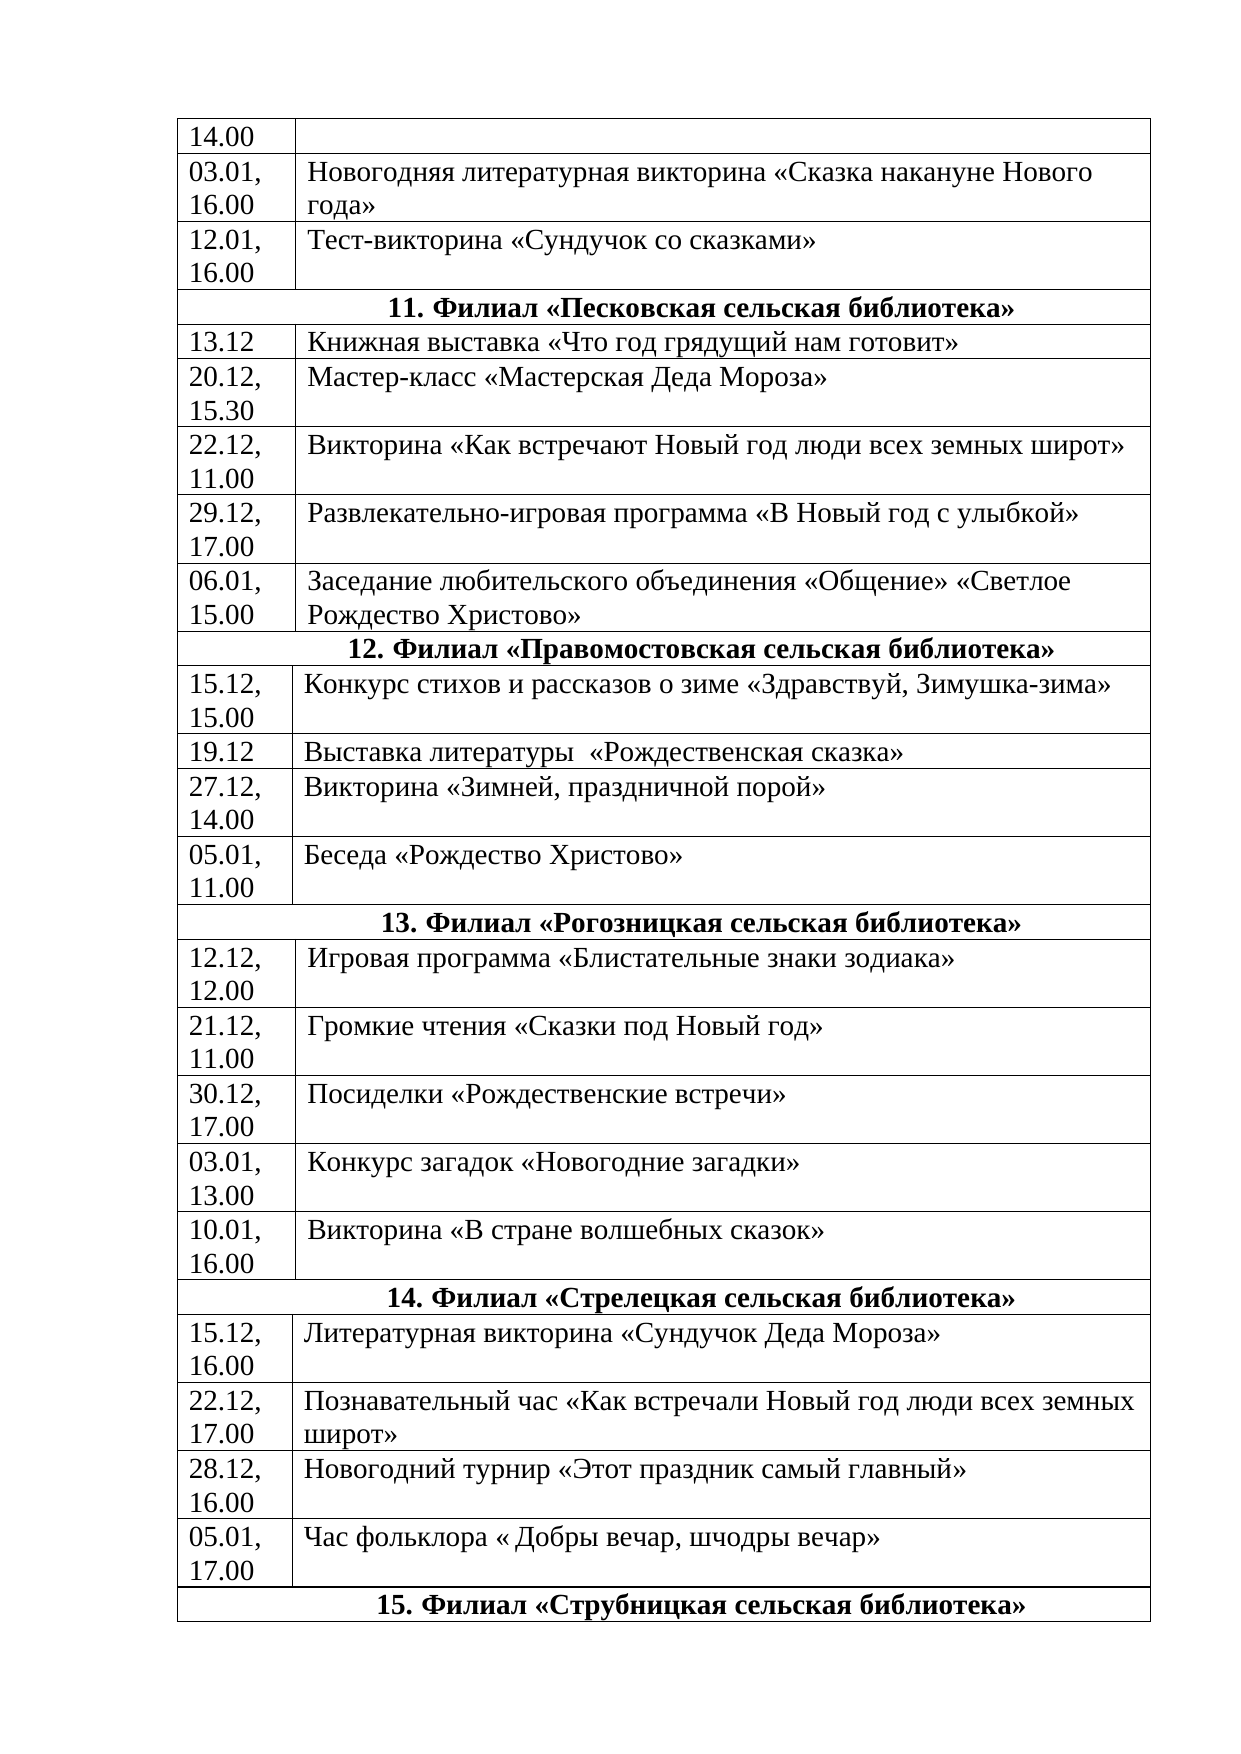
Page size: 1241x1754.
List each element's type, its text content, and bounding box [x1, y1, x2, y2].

table_cell Конкурс загадок «Новогодние загадки» [296, 1144, 1150, 1211]
table_cell Выставка литературы «Рождественская сказка» [293, 734, 1150, 768]
table_cell Игровая программа «Блистательные знаки зодиака» [296, 940, 1150, 1007]
table_cell Литературная викторина «Сундучок Деда Мороза» [293, 1315, 1150, 1382]
table_cell 03.01, 13.00 [178, 1144, 295, 1211]
table_cell 20.12, 15.30 [178, 359, 295, 426]
table_cell 15.12, 15.00 [178, 666, 292, 733]
table_cell Беседа «Рождество Христово» [293, 837, 1150, 904]
table_cell Познавательный час «Как встречали Новый год люди всех земных широт» [293, 1383, 1150, 1450]
table_cell Тест-викторина «Сундучок со сказками» [296, 222, 1150, 289]
table_cell 28.12, 16.00 [178, 1451, 292, 1518]
table_cell Филиал «Стрелецкая сельская библиотека» [178, 1280, 1150, 1314]
table_cell 13.12 [178, 325, 295, 358]
table_cell 19.12 [178, 734, 292, 768]
table_cell Викторина «Как встречают Новый год люди всех земных широт» [296, 427, 1150, 494]
table_cell 06.01, 15.00 [178, 564, 295, 631]
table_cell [296, 119, 1150, 153]
table_cell Филиал «Струбницкая сельская библиотека» [178, 1588, 1150, 1621]
table_cell Новогодний турнир «Этот праздник самый главный» [293, 1451, 1150, 1518]
table_cell 29.12, 14.00 [178, 119, 295, 153]
table_cell Викторина «В стране волшебных сказок» [296, 1212, 1150, 1279]
table_cell Конкурс стихов и рассказов о зиме «Здравствуй, Зимушка-зима» [293, 666, 1150, 733]
table_cell Громкие чтения «Сказки под Новый год» [296, 1008, 1150, 1075]
table_cell Филиал «Правомостовская сельская библиотека» [178, 632, 1150, 665]
table_cell 22.12, 17.00 [178, 1383, 292, 1450]
table_cell 22.12, 11.00 [178, 427, 295, 494]
table_cell 03.01, 16.00 [178, 154, 295, 221]
table_cell Викторина «Зимней, праздничной порой» [293, 769, 1150, 836]
table_cell Новогодняя литературная викторина «Сказка накануне Нового года» [296, 154, 1150, 221]
table_cell Развлекательно-игровая программа «В Новый год с улыбкой» [296, 495, 1150, 562]
table_cell 12.01, 16.00 [178, 222, 295, 289]
table_cell 30.12, 17.00 [178, 1076, 295, 1143]
table_cell Час фольклора « Добры вечар, шчодры вечар» [293, 1519, 1150, 1586]
table_cell 27.12, 14.00 [178, 769, 292, 836]
table_cell Книжная выставка «Что год грядущий нам готовит» [296, 325, 1150, 358]
table_cell 12.12, 12.00 [178, 940, 295, 1007]
table_cell Мастер-класс «Мастерская Деда Мороза» [296, 359, 1150, 426]
table_cell 05.01, 17.00 [178, 1519, 292, 1586]
table_cell 15.12, 16.00 [178, 1315, 292, 1382]
table_cell 10.01, 16.00 [178, 1212, 295, 1279]
table_cell 21.12, 11.00 [178, 1008, 295, 1075]
table_cell Филиал «Рогозницкая сельская библиотека» [178, 905, 1150, 939]
table_cell Посиделки «Рождественские встречи» [296, 1076, 1150, 1143]
table_cell Заседание любительского объединения «Общение» «Светлое Рождество Христово» [296, 564, 1150, 631]
table_cell 29.12, 17.00 [178, 495, 295, 562]
table_cell Филиал «Песковская сельская библиотека» [178, 290, 1150, 323]
table_cell 05.01, 11.00 [178, 837, 292, 904]
